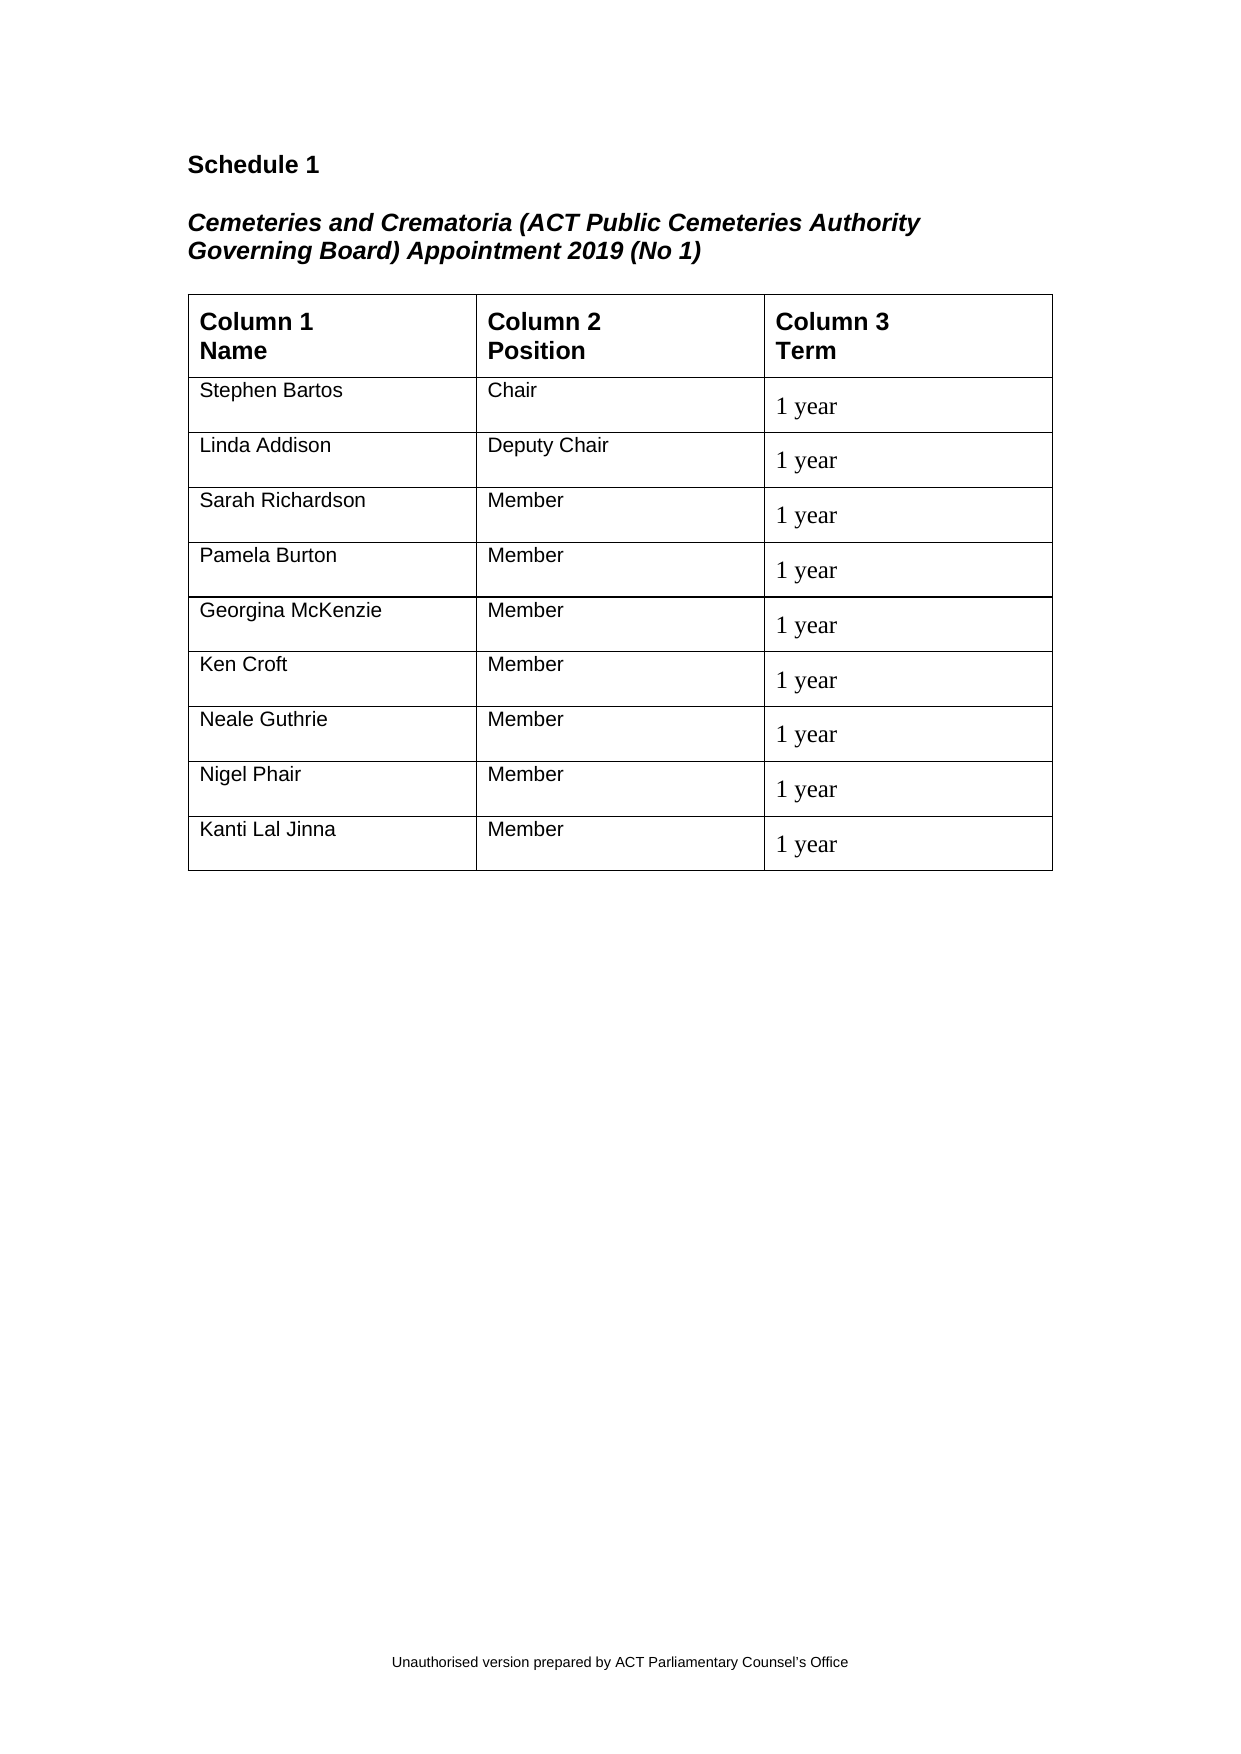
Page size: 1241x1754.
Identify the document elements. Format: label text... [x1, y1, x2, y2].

table_cell Georgina McKenzie [189, 598, 476, 651]
table_cell Kanti Lal Jinna [189, 817, 476, 870]
table_cell Member [477, 543, 764, 596]
table_cell 1 year [765, 817, 1052, 870]
table_cell 1 year [765, 488, 1052, 542]
table_cell Member [477, 488, 764, 542]
table_cell Ken Croft [189, 652, 476, 706]
table_cell Neale Guthrie [189, 707, 476, 761]
table_header Column 3 Term [765, 295, 1052, 377]
table_cell Member [477, 652, 764, 706]
table_cell Member [477, 817, 764, 870]
table_cell 1 year [765, 762, 1052, 816]
table_cell Member [477, 762, 764, 816]
table_cell Member [477, 707, 764, 761]
table_cell Nigel Phair [189, 762, 476, 816]
table_cell 1 year [765, 707, 1052, 761]
table_cell Linda Addison [189, 433, 476, 487]
table_header Column 1 Name [189, 295, 476, 377]
table_cell Member [477, 598, 764, 651]
table_cell Stephen Bartos [189, 378, 476, 432]
table_header Column 2 Position [477, 295, 764, 377]
table_cell 1 year [765, 598, 1052, 651]
table_cell Deputy Chair [477, 433, 764, 487]
table_cell Chair [477, 378, 764, 432]
table_cell 1 year [765, 378, 1052, 432]
text Cemeteries and Crematoria (ACT Public Cemeteries Authority Governing Board) Appointment 2019 (No 1) [187, 207, 1053, 265]
text Schedule 1 [187, 150, 1053, 179]
table_cell 1 year [765, 652, 1052, 706]
table_cell Sarah Richardson [189, 488, 476, 542]
table_cell 1 year [765, 543, 1052, 596]
table_cell Pamela Burton [189, 543, 476, 596]
table_cell 1 year [765, 433, 1052, 487]
